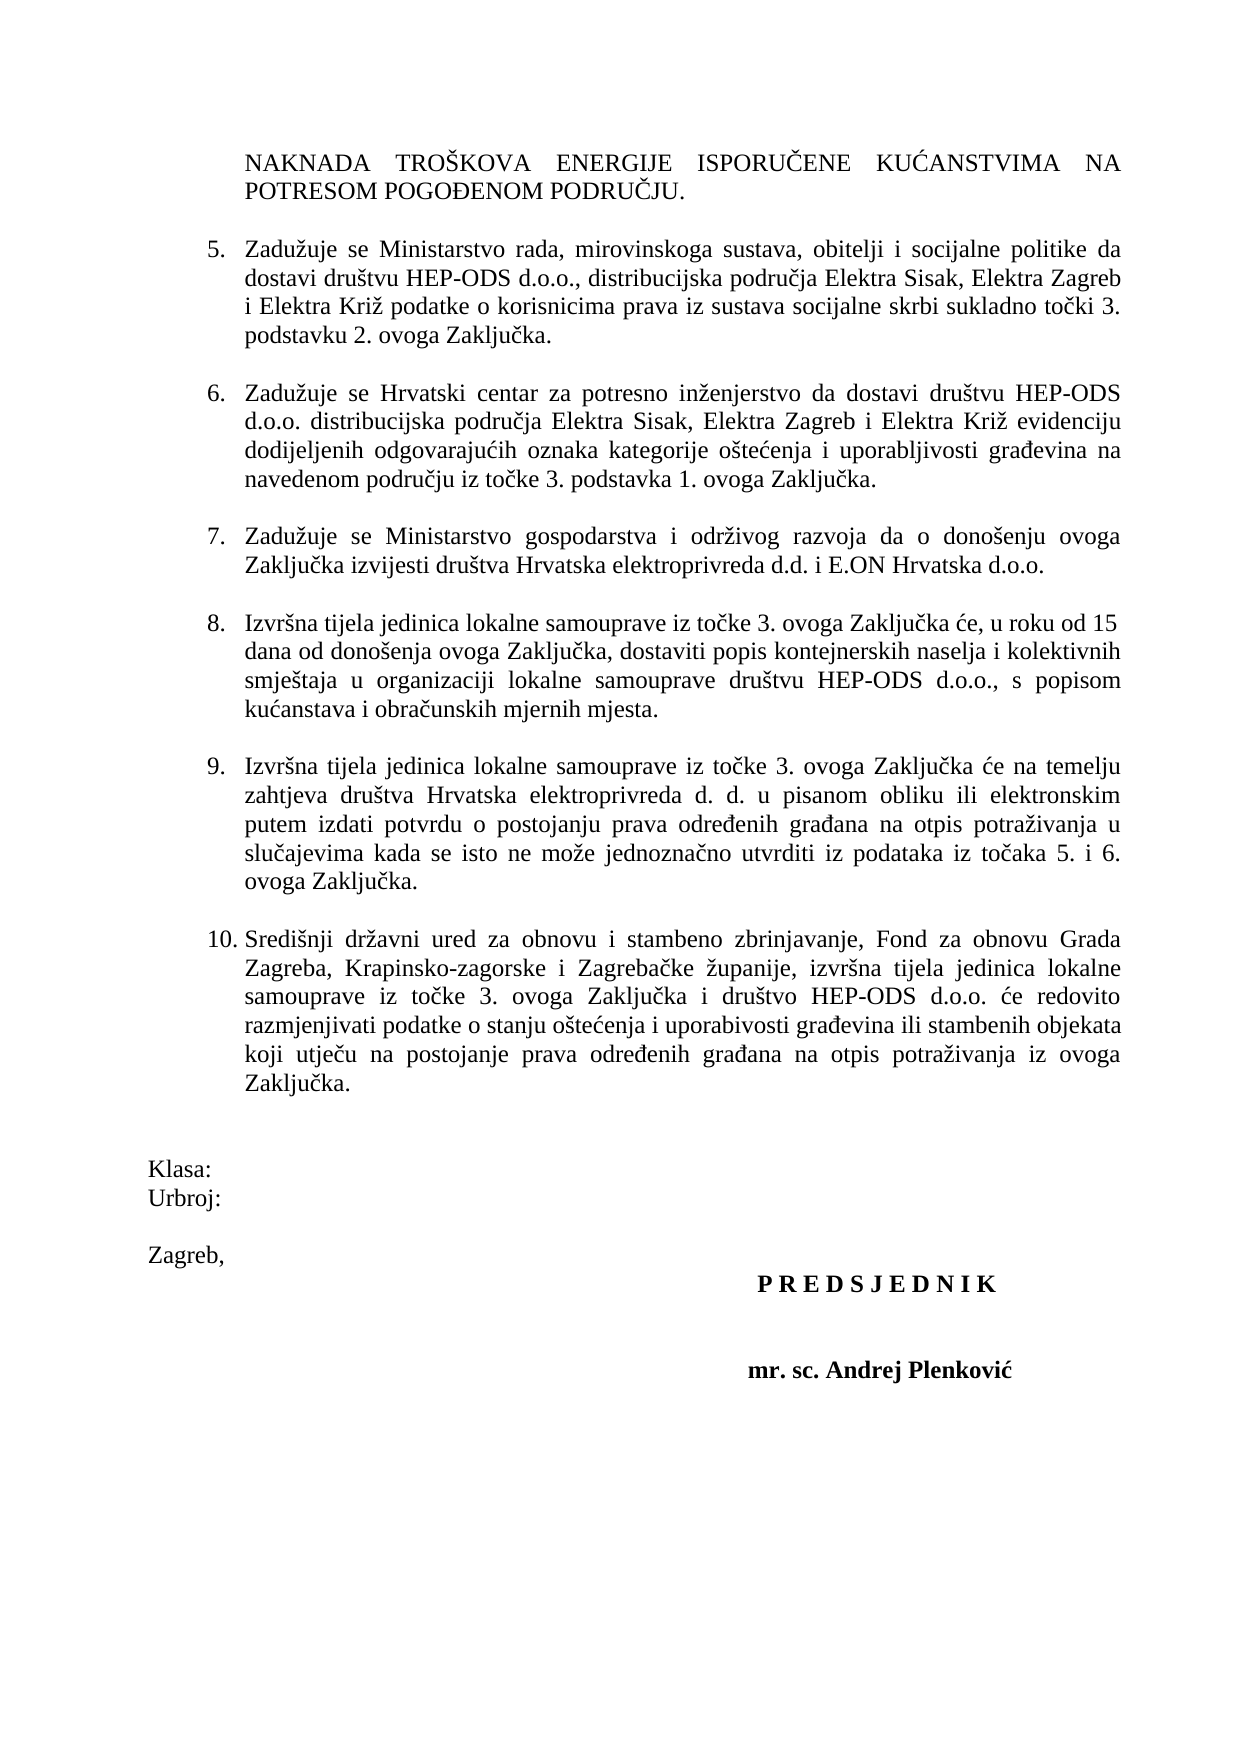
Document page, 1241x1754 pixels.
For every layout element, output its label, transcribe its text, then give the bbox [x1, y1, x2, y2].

text Urbroj: [148, 1183, 1122, 1211]
list dana od donošenja ovoga Zaključka, dostaviti popis kontejnerskih naselja i kolektivnih smještaja u organizaciji lokalne samouprave društvu HEP-ODS d.o.o., s popisom kućanstava i obračunskih mjernih mjesta. [244, 636, 1122, 723]
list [207, 148, 1122, 205]
text mr. sc. Andrej Plenković [148, 1355, 1122, 1384]
list Zadužuje se Ministarstvo rada, mirovinskoga sustava, obitelji i socijalne politike da dostavi društvu HEP-ODS d.o.o., distribucijska područja Elektra Sisak, Elektra Zagreb i Elektra Križ podatke o korisnicima prava iz sustava socijalne skrbi sukladno točki 3. podstavku 2. ovoga Zaključka. [207, 234, 1122, 349]
text P R E D S J E D N I K [738, 1269, 1122, 1298]
text Zagreb, [148, 1240, 1122, 1269]
list Središnji državni ured za obnovu i stambeno zbrinjavanje, Fond za obnovu Grada Zagreba, Krapinsko-zagorske i Zagrebačke županije, izvršna tijela jedinica lokalne samouprave iz točke 3. ovoga Zaključka i društvo HEP-ODS d.o.o. će redovito razmjenjivati podatke o stanju oštećenja i uporabivosti građevina ili stambenih objekata koji utječu na postojanje prava određenih građana na otpis potraživanja iz ovoga Zaključka. [207, 924, 1122, 1096]
list Zadužuje se Hrvatski centar za potresno inženjerstvo da dostavi društvu HEP-ODS d.o.o. distribucijska područja Elektra Sisak, Elektra Zagreb i Elektra Križ evidenciju dodijeljenih odgovarajućih oznaka kategorije oštećenja i uporabljivosti građevina na navedenom području iz točke 3. podstavka 1. ovoga Zaključka. [207, 378, 1122, 493]
list Izvršna tijela jedinica lokalne samouprave iz točke 3. ovoga Zaključka će na temelju zahtjeva društva Hrvatska elektroprivreda d. d. u pisanom obliku ili elektronskim putem izdati potvrdu o postojanju prava određenih građana na otpis potraživanja u slučajevima kada se isto ne može jednoznačno utvrditi iz podataka iz točaka 5. i 6. ovoga Zaključka. [207, 751, 1122, 895]
text Klasa: [148, 1154, 1122, 1183]
list Izvršna tijela jedinica lokalne samouprave iz točke 3. ovoga Zaključka će, u roku od 15 [207, 608, 1122, 636]
list Zadužuje se Ministarstvo gospodarstva i održivog razvoja da o donošenju ovoga Zaključka izvijesti društva Hrvatska elektroprivreda d.d. i E.ON Hrvatska d.o.o. [207, 521, 1122, 579]
